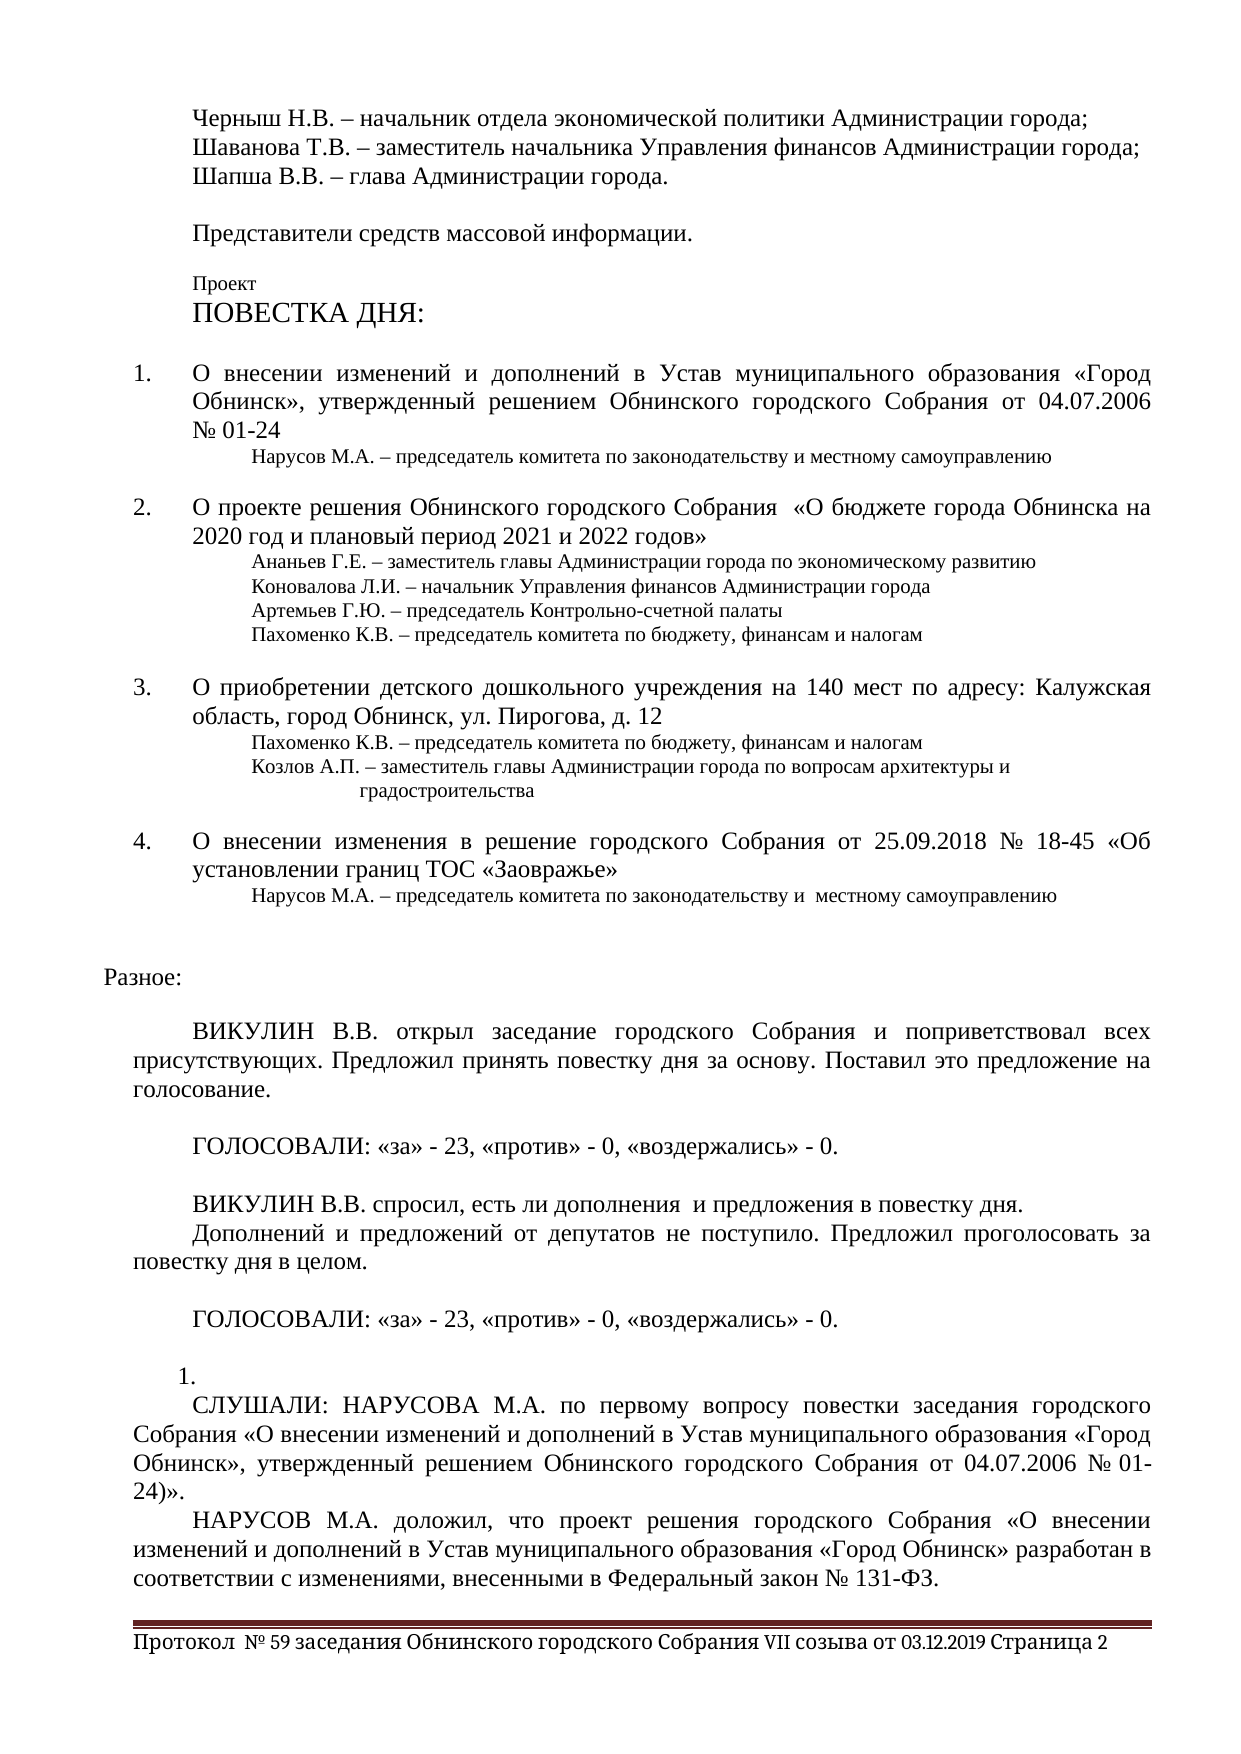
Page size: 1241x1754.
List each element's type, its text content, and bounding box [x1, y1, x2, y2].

text Пахоменко К.В. – председатель комитета по бюджету, финансам и налогам [207, 622, 1152, 646]
text ПОВЕСТКА ДНЯ: [133, 295, 1152, 329]
text Козлов А.П. – заместитель главы Администрации города по вопросам архитектуры и [177, 754, 1152, 778]
text градостроительства [354, 778, 1152, 802]
list О внесении изменения в решение городского Собрания от 25.09.2018 № 18-45 «Об установлении границ ТОС «Заовражье» [133, 826, 1152, 883]
text 1. [177, 1361, 1152, 1390]
list О приобретении детского дошкольного учреждения на 140 мест по адресу: Калужская область, город Обнинск, ул. Пирогова, д. 12 [133, 672, 1152, 729]
text Коновалова Л.И. – начальник Управления финансов Администрации города [207, 573, 1152, 598]
list О проекте решения Обнинского городского Собрания «О бюджете города Обнинска на 2020 год и плановый период 2021 и 2022 годов» [133, 492, 1152, 549]
text Черныш Н.В. – начальник отдела экономической политики Администрации города; [133, 103, 1152, 132]
text Ананьев Г.Е. – заместитель главы Администрации города по экономическому развитию [207, 549, 1152, 573]
text Шапша В.В. – глава Администрации города. [133, 161, 1152, 190]
list О внесении изменений и дополнений в Устав муниципального образования «Город Обнинск», утвержденный решением Обнинского городского Собрания от 04.07.2006 № 01-24 [133, 358, 1152, 444]
text Шаванова Т.В. – заместитель начальника Управления финансов Администрации города; [133, 132, 1152, 161]
list НАРУСОВ М.А. доложил, что проект решения городского Собрания «О внесении изменений и дополнений в Устав муниципального образования «Город Обнинск» разработан в соответствии с изменениями, внесенными в Федеральный закон № 131-ФЗ. [133, 1505, 1152, 1591]
list Разное: [103, 962, 1152, 991]
text Нарусов М.А. – председатель комитета по законодательству и местному самоуправлению [207, 444, 1152, 468]
list СЛУШАЛИ: НАРУСОВА М.А. по первому вопросу повестки заседания городского Собрания «О внесении изменений и дополнений в Устав муниципального образования «Город Обнинск», утвержденный решением Обнинского городского Собрания от 04.07.2006 № 01-24)». [133, 1390, 1152, 1505]
text Пахоменко К.В. – председатель комитета по бюджету, финансам и налогам [244, 729, 1152, 754]
text Проект [133, 271, 1152, 295]
text ВИКУЛИН В.В. спросил, есть ли дополнения и предложения в повестку дня. [133, 1189, 1152, 1218]
text ГОЛОСОВАЛИ: «за» - 23, «против» - 0, «воздержались» - 0. [133, 1131, 1152, 1160]
text ГОЛОСОВАЛИ: «за» - 23, «против» - 0, «воздержались» - 0. [133, 1304, 1152, 1333]
text ВИКУЛИН В.В. открыл заседание городского Собрания и поприветствовал всех присутствующих. Предложил принять повестку дня за основу. Поставил это предложение на голосование. [133, 1016, 1152, 1103]
text Представители средств массовой информации. [133, 218, 1152, 247]
text Артемьев Г.Ю. – председатель Контрольно-счетной палаты [207, 598, 1152, 622]
text Нарусов М.А. – председатель комитета по законодательству и местному самоуправлению [251, 883, 1152, 907]
text Дополнений и предложений от депутатов не поступило. Предложил проголосовать за повестку дня в целом. [133, 1218, 1152, 1275]
